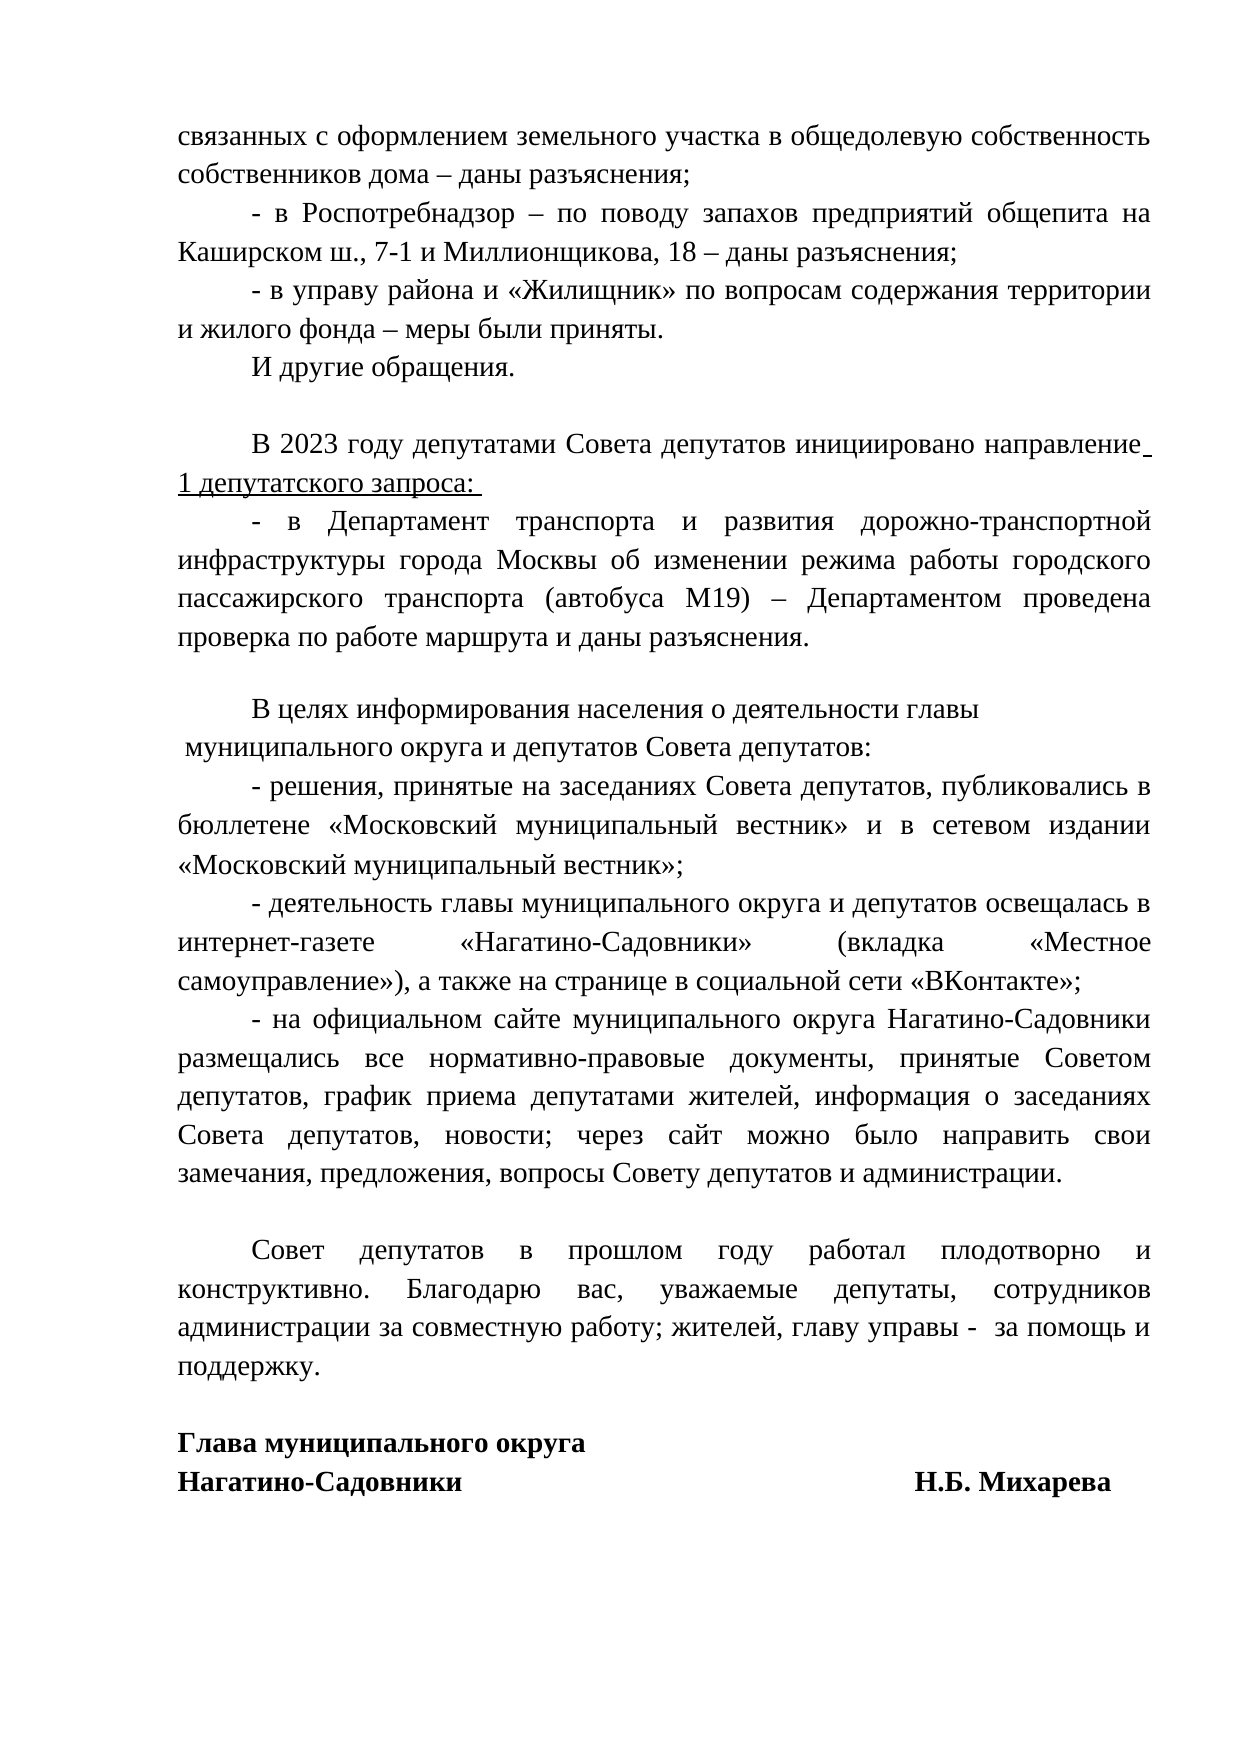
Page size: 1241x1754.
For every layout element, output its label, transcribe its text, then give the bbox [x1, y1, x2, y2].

text - на официальном сайте муниципального округа Нагатино-Садовники размещались все нормативно-правовые документы, принятые Советом депутатов, график приема депутатами жителей, информация о заседаниях Совета депутатов, новости; через сайт можно было направить свои замечания, предложения, вопросы Совету депутатов и администрации. [177, 1001, 1152, 1189]
text Нагатино-Садовники Н.Б. Михарева [177, 1464, 1152, 1497]
text Совет депутатов в прошлом году работал плодотворно и конструктивно. Благодарю вас, уважаемые депутаты, сотрудников администрации за совместную работу; жителей, главу управы - за помощь и поддержку. [177, 1232, 1152, 1382]
text - решения, принятые на заседаниях Совета депутатов, публиковались в бюллетене «Московский муниципальный вестник» и в сетевом издании «Московский муниципальный вестник»; [177, 768, 1152, 881]
text В целях информирования населения о деятельности главы [251, 691, 1152, 724]
text - в Роспотребнадзор – по поводу запахов предприятий общепита на Каширском ш., 7-1 и Миллионщикова, 18 – даны разъяснения; [177, 195, 1152, 267]
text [177, 118, 1152, 190]
text - в Департамент транспорта и развития дорожно-транспортной инфраструктуры города Москвы об изменении режима работы городского пассажирского транспорта (автобуса М19) – Департаментом проведена проверка по работе маршрута и даны разъяснения. [177, 503, 1152, 653]
text В 2023 году депутатами Совета депутатов инициировано направление 1 депутатского запроса: [177, 426, 1152, 498]
text Глава муниципального округа [177, 1425, 1152, 1459]
text муниципального округа и депутатов Совета депутатов: [177, 729, 1152, 763]
text И другие обращения. [177, 349, 1152, 383]
text - деятельность главы муниципального округа и депутатов освещалась в интернет-газете «Нагатино-Садовники» (вкладка «Местное самоуправление»), а также на странице в социальной сети «ВКонтакте»; [177, 886, 1152, 996]
text - в управу района и «Жилищник» по вопросам содержания территории и жилого фонда – меры были приняты. [177, 272, 1152, 344]
